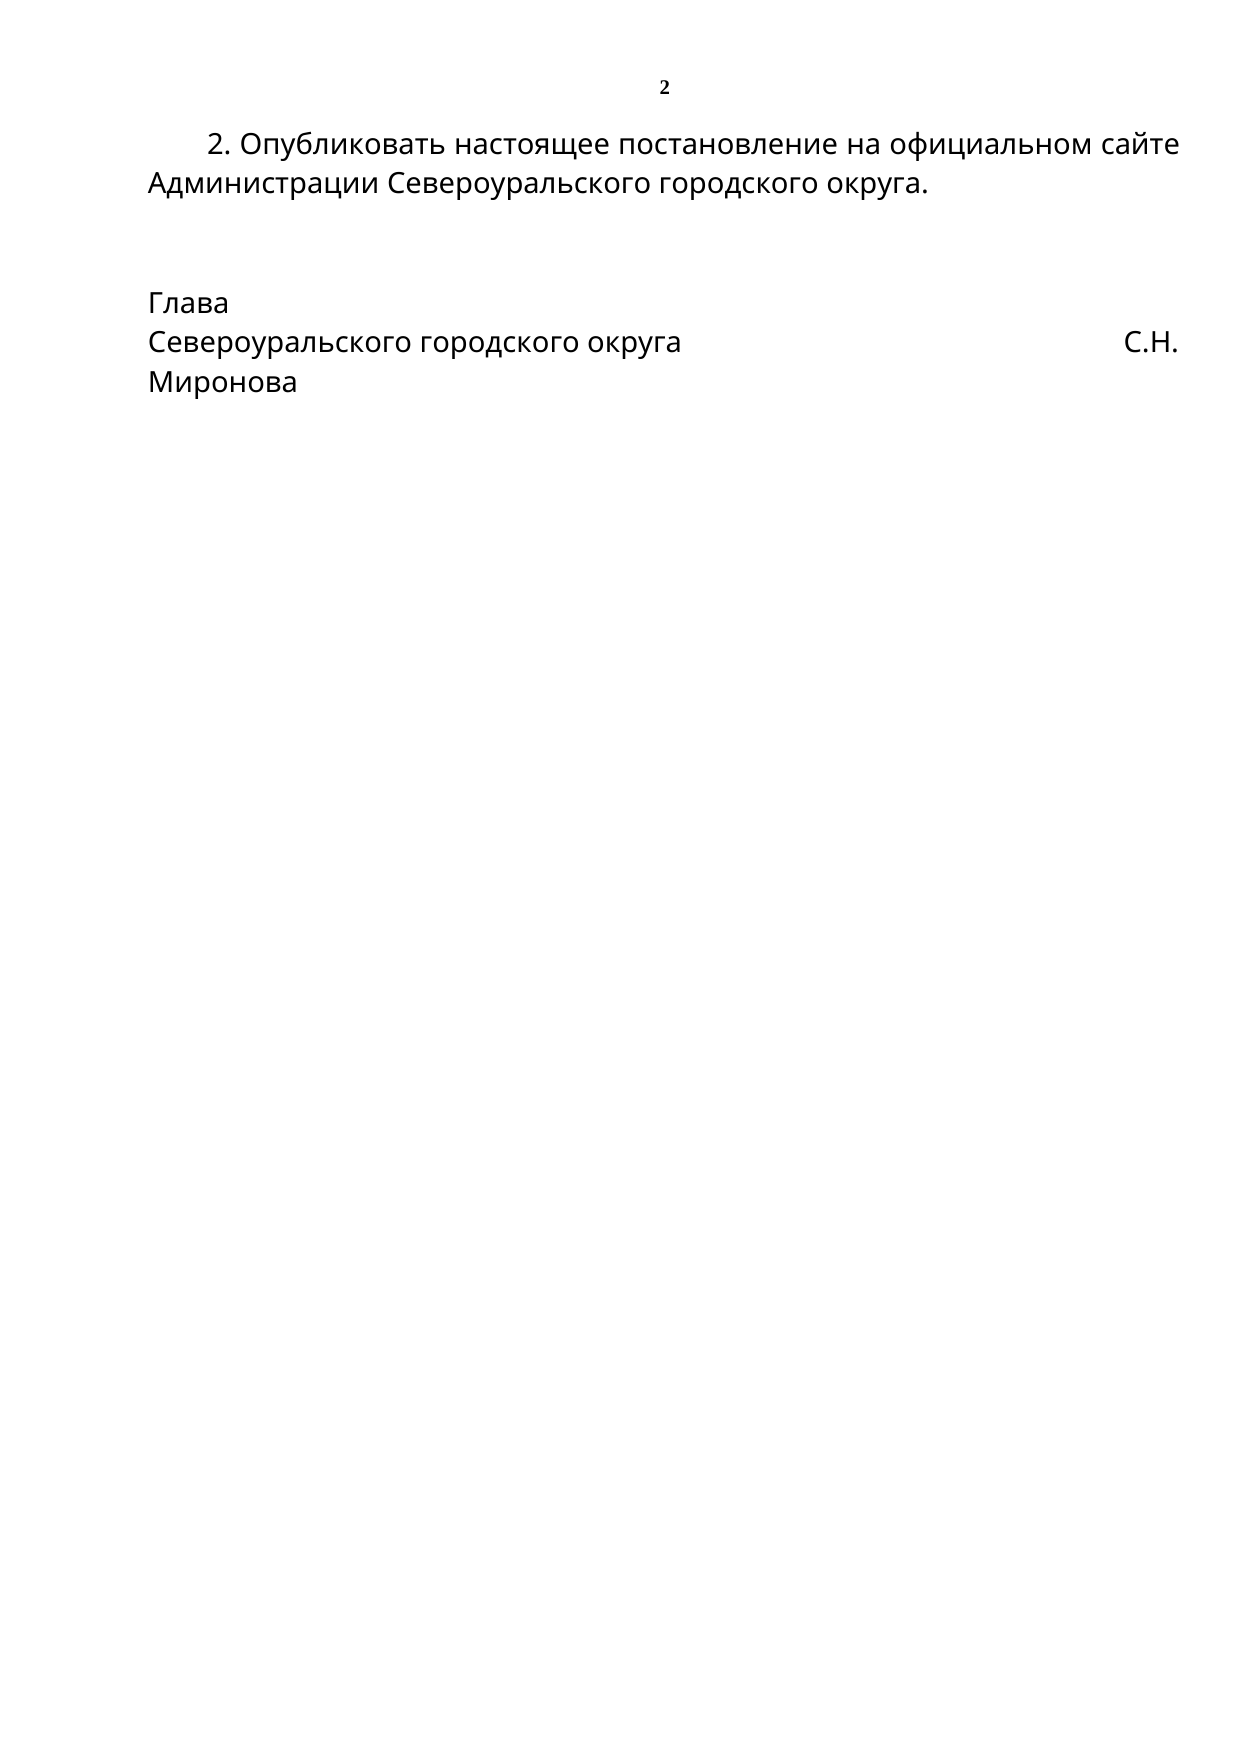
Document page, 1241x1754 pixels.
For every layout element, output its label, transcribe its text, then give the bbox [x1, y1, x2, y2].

text Североуральского городского округа С.Н. Миронова [148, 322, 1181, 401]
text Глава [148, 282, 1181, 322]
text 2. Опубликовать настоящее постановление на официальном сайте Администрации Североуральского городского округа. [148, 123, 1181, 202]
